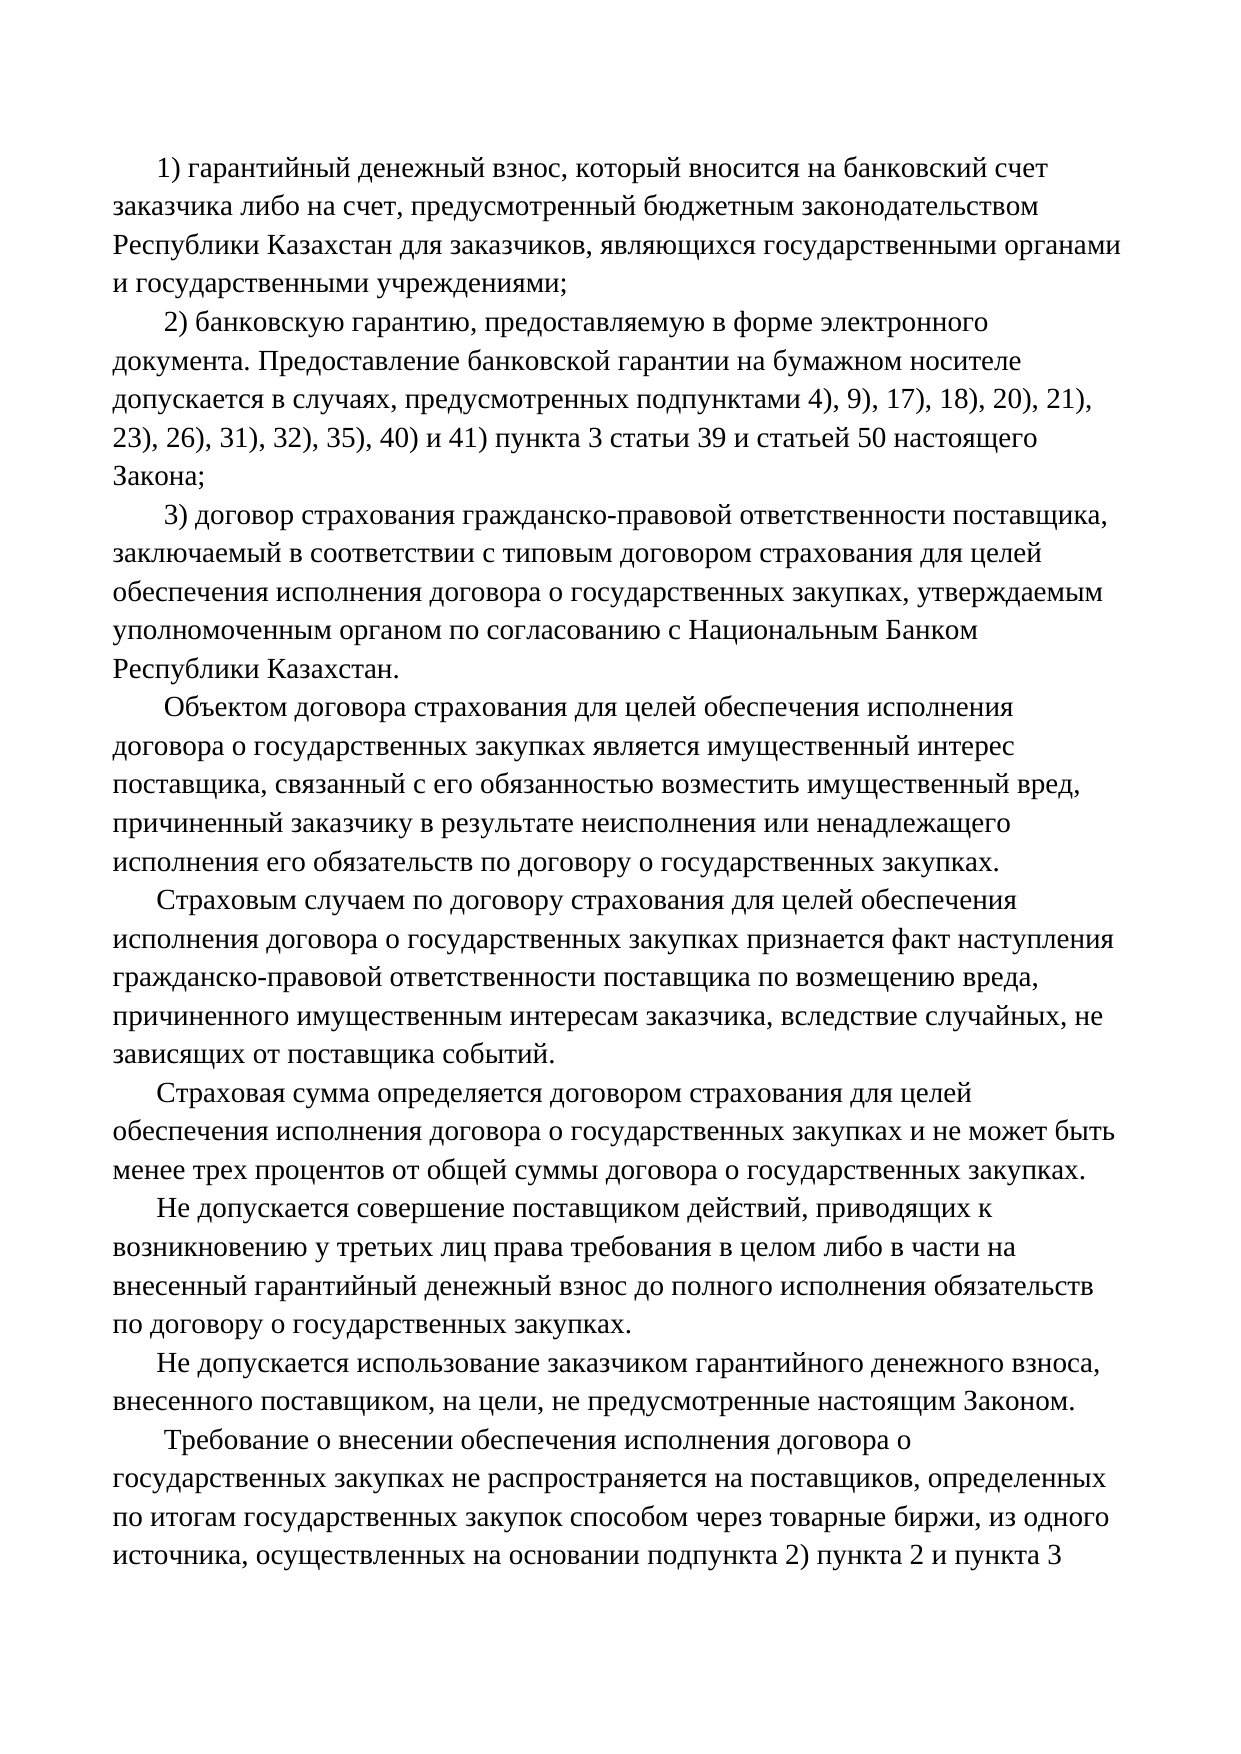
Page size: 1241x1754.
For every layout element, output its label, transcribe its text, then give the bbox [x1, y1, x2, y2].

text Не допускается совершение поставщиком действий, приводящих к возникновению у третьих лиц права требования в целом либо в части на внесенный гарантийный денежный взнос до полного исполнения обязательств по договору о государственных закупках. [112, 1191, 1128, 1340]
text 3) договор страхования гражданско-правовой ответственности поставщика, заключаемый в соответствии с типовым договором страхования для целей обеспечения исполнения договора о государственных закупках, утверждаемым уполномоченным органом по согласованию с Национальным Банком Республики Казахстан. [112, 497, 1128, 684]
text Страховая сумма определяется договором страхования для целей обеспечения исполнения договора о государственных закупках и не может быть менее трех процентов от общей суммы договора о государственных закупках. [112, 1075, 1128, 1186]
text 2) банковскую гарантию, предоставляемую в форме электронного документа. Предоставление банковской гарантии на бумажном носителе допускается в случаях, предусмотренных подпунктами 4), 9), 17), 18), 20), 21), 23), 26), 31), 32), 35), 40) и 41) пункта 3 статьи 39 и статьей 50 настоящего Закона; [112, 304, 1128, 492]
text 1) гарантийный денежный взнос, который вносится на банковский счет заказчика либо на счет, предусмотренный бюджетным законодательством Республики Казахстан для заказчиков, являющихся государственными органами и государственными учреждениями; [112, 150, 1128, 299]
text Не допускается использование заказчиком гарантийного денежного взноса, внесенного поставщиком, на цели, не предусмотренные настоящим Законом. [112, 1345, 1128, 1417]
text Страховым случаем по договору страхования для целей обеспечения исполнения договора о государственных закупках признается факт наступления гражданско-правовой ответственности поставщика по возмещению вреда, причиненного имущественным интересам заказчика, вследствие случайных, не зависящих от поставщика событий. [112, 882, 1128, 1070]
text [112, 1422, 1128, 1571]
text Объектом договора страхования для целей обеспечения исполнения договора о государственных закупках является имущественный интерес поставщика, связанный с его обязанностью возместить имущественный вред, причиненный заказчику в результате неисполнения или ненадлежащего исполнения его обязательств по договору о государственных закупках. [112, 689, 1128, 877]
